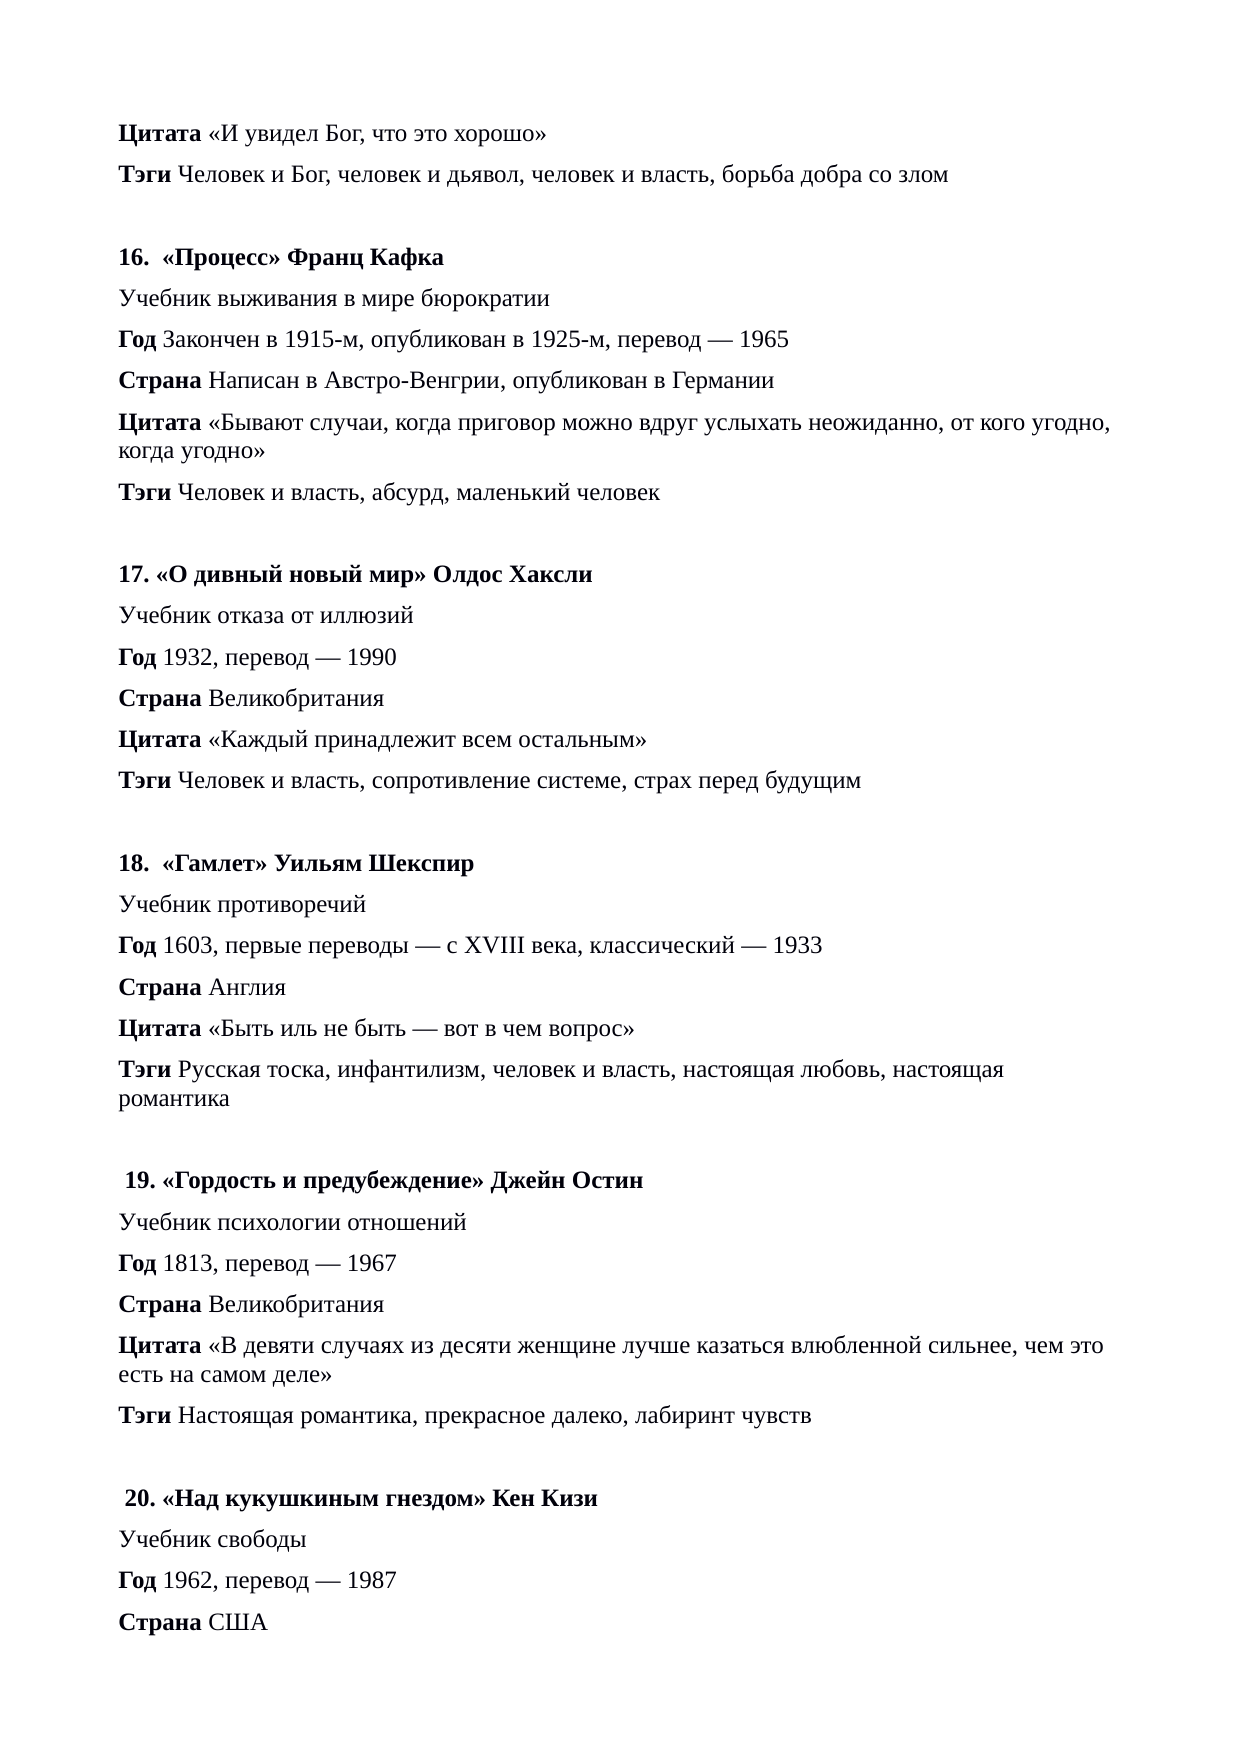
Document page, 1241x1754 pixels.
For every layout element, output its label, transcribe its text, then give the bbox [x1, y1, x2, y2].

text Год 1932, перевод — 1990 [118, 642, 1122, 671]
text Учебник психологии отношений [118, 1207, 1122, 1236]
text Страна Великобритания [118, 1289, 1122, 1318]
text 18. «Гамлет» Уильям Шекспир [118, 848, 1122, 877]
text 19. «Гордость и предубеждение» Джейн Остин [118, 1166, 1122, 1194]
text Цитата «В девяти случаях из десяти женщине лучше казаться влюбленной сильнее, чем это есть на самом деле» [118, 1331, 1122, 1388]
text Учебник выживания в мире бюрократии [118, 283, 1122, 312]
text Цитата «И увидел Бог, что это хорошо» [118, 118, 1122, 147]
text 20. «Над кукушкиным гнездом» Кен Кизи [118, 1483, 1122, 1512]
text Год Закончен в 1915-м, опубликован в 1925-м, перевод — 1965 [118, 324, 1122, 353]
text Тэги Русская тоска, инфантилизм, человек и власть, настоящая любовь, настоящая романтика [118, 1054, 1122, 1112]
text Год 1813, перевод — 1967 [118, 1248, 1122, 1277]
text Учебник свободы [118, 1524, 1122, 1553]
text 17. «О дивный новый мир» Олдос Хаксли [118, 559, 1122, 588]
text Тэги Человек и власть, абсурд, маленький человек [118, 477, 1122, 506]
text Страна Написан в Австро-Венгрии, опубликован в Германии [118, 366, 1122, 394]
text Страна Англия [118, 972, 1122, 1001]
text Учебник отказа от иллюзий [118, 601, 1122, 629]
text Учебник противоречий [118, 889, 1122, 918]
text Страна США [118, 1607, 1122, 1636]
text Тэги Настоящая романтика, прекрасное далеко, лабиринт чувств [118, 1401, 1122, 1429]
text Тэги Человек и Бог, человек и дьявол, человек и власть, борьба добра со злом [118, 159, 1122, 188]
text Тэги Человек и власть, сопротивление системе, страх перед будущим [118, 766, 1122, 794]
text Год 1603, первые переводы — с XVIII века, классический — 1933 [118, 931, 1122, 959]
text Цитата «Каждый принадлежит всем остальным» [118, 724, 1122, 753]
text Страна Великобритания [118, 683, 1122, 712]
text Год 1962, перевод — 1987 [118, 1566, 1122, 1594]
text 16. «Процесс» Франц Кафка [118, 242, 1122, 271]
text Цитата «Быть иль не быть — вот в чем вопрос» [118, 1013, 1122, 1042]
text Цитата «Бывают случаи, когда приговор можно вдруг услыхать неожиданно, от кого угодно, когда угодно» [118, 407, 1122, 464]
